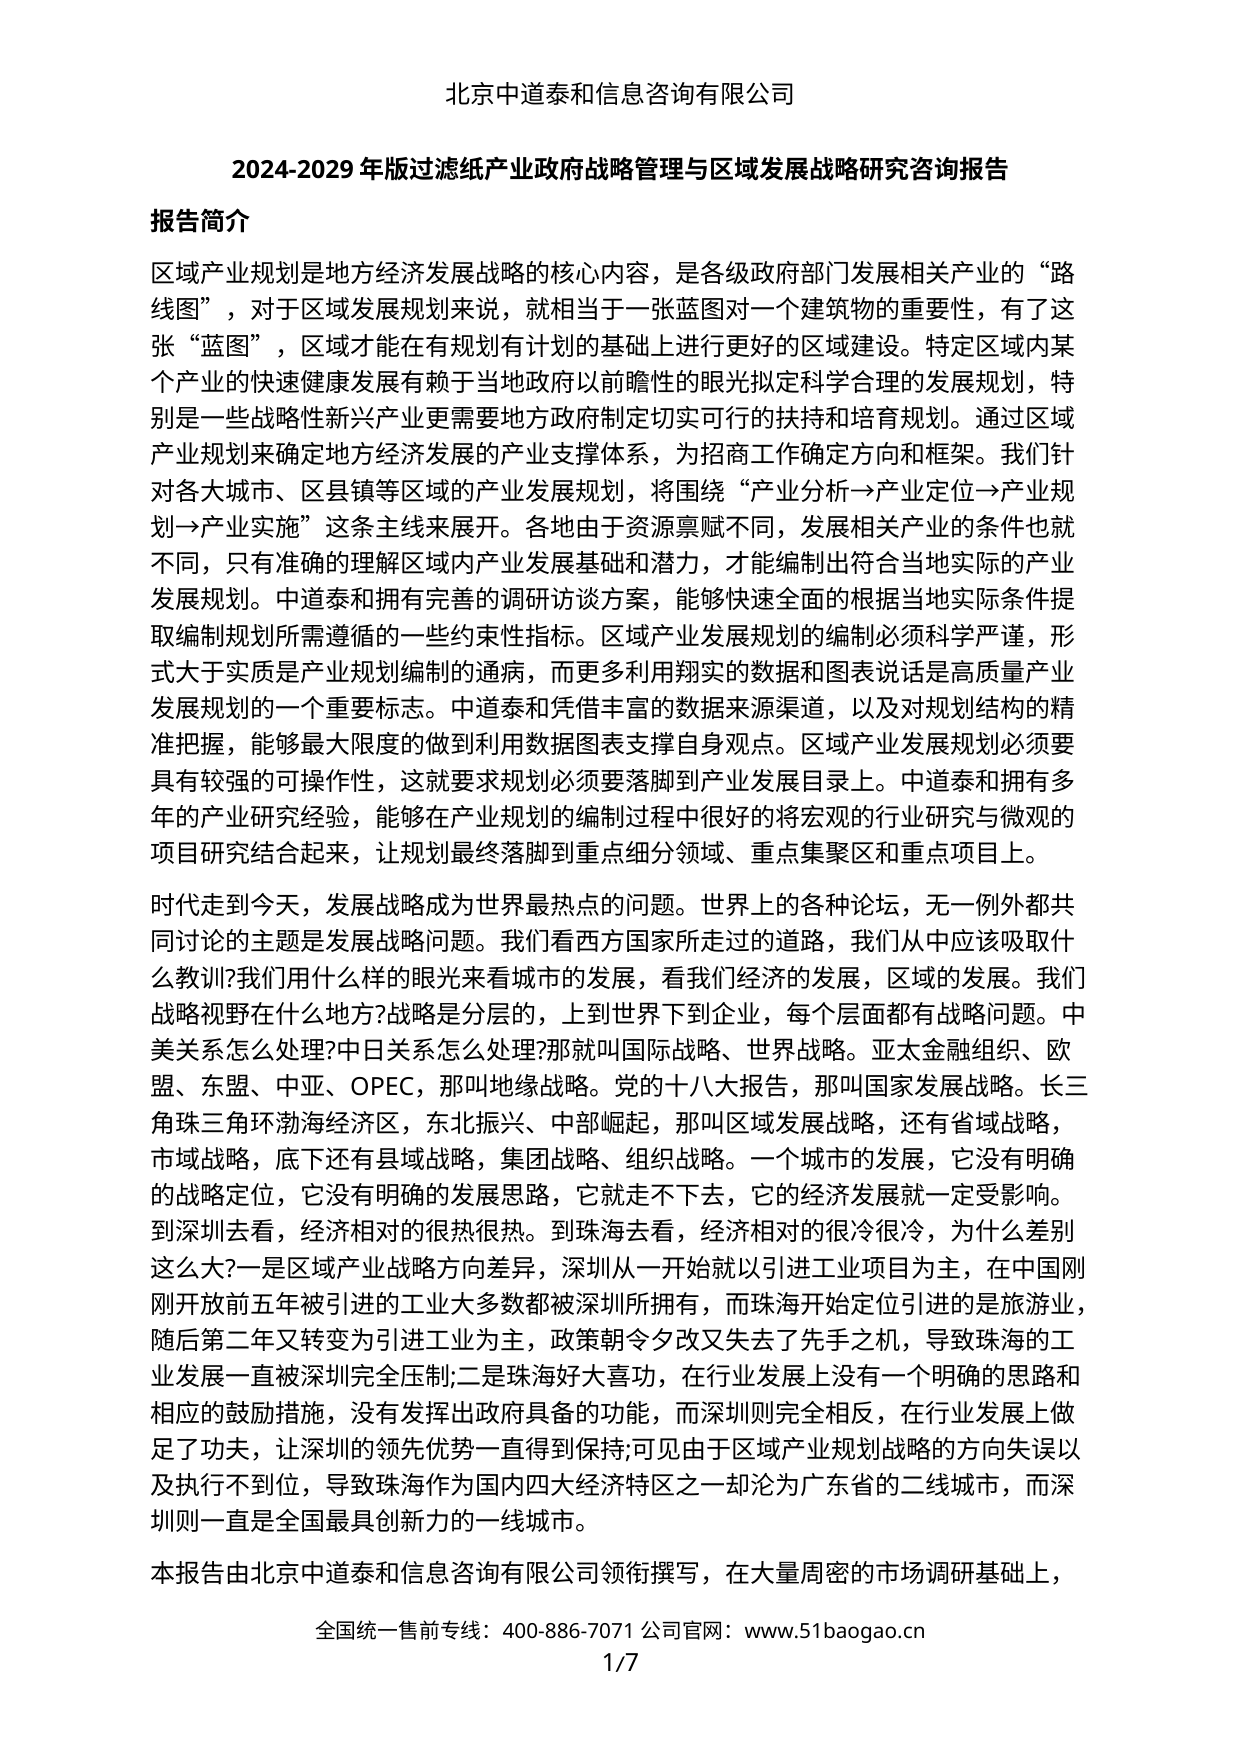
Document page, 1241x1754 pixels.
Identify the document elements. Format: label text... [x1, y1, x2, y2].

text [150, 1554, 1090, 1590]
text 报告简介 [150, 202, 1090, 238]
text 时代走到今天，发展战略成为世界最热点的问题。世界上的各种论坛，无一例外都共同讨论的主题是发展战略问题。我们看西方国家所走过的道路，我们从中应该吸取什么教训?我们用什么样的眼光来看城市的发展，看我们经济的发展，区域的发展。我们战略视野在什么地方?战略是分层的，上到世界下到企业，每个层面都有战略问题。中美关系怎么处理?中日关系怎么处理?那就叫国际战略、世界战略。亚太金融组织、欧盟、东盟、中亚、OPEC，那叫地缘战略。党的十八大报告，那叫国家发展战略。长三角珠三角环渤海经济区，东北振兴、中部崛起，那叫区域发展战略，还有省域战略，市域战略，底下还有县域战略，集团战略、组织战略。一个城市的发展，它没有明确的战略定位，它没有明确的发展思路，它就走不下去，它的经济发展就一定受影响。到深圳去看，经济相对的很热很热。到珠海去看，经济相对的很冷很冷，为什么差别这么大?一是区域产业战略方向差异，深圳从一开始就以引进工业项目为主，在中国刚刚开放前五年被引进的工业大多数都被深圳所拥有，而珠海开始定位引进的是旅游业，随后第二年又转变为引进工业为主，政策朝令夕改又失去了先手之机，导致珠海的工业发展一直被深圳完全压制;二是珠海好大喜功，在行业发展上没有一个明确的思路和相应的鼓励措施，没有发挥出政府具备的功能，而深圳则完全相反，在行业发展上做足了功夫，让深圳的领先优势一直得到保持;可见由于区域产业规划战略的方向失误以及执行不到位，导致珠海作为国内四大经济特区之一却沦为广东省的二线城市，而深圳则一直是全国最具创新力的一线城市。 [150, 886, 1090, 1538]
text 区域产业规划是地方经济发展战略的核心内容，是各级政府部门发展相关产业的“路线图”，对于区域发展规划来说，就相当于一张蓝图对一个建筑物的重要性，有了这张“蓝图”，区域才能在有规划有计划的基础上进行更好的区域建设。特定区域内某个产业的快速健康发展有赖于当地政府以前瞻性的眼光拟定科学合理的发展规划，特别是一些战略性新兴产业更需要地方政府制定切实可行的扶持和培育规划。通过区域产业规划来确定地方经济发展的产业支撑体系，为招商工作确定方向和框架。我们针对各大城市、区县镇等区域的产业发展规划，将围绕“产业分析→产业定位→产业规划→产业实施”这条主线来展开。各地由于资源禀赋不同，发展相关产业的条件也就不同，只有准确的理解区域内产业发展基础和潜力，才能编制出符合当地实际的产业发展规划。中道泰和拥有完善的调研访谈方案，能够快速全面的根据当地实际条件提取编制规划所需遵循的一些约束性指标。区域产业发展规划的编制必须科学严谨，形式大于实质是产业规划编制的通病，而更多利用翔实的数据和图表说话是高质量产业发展规划的一个重要标志。中道泰和凭借丰富的数据来源渠道，以及对规划结构的精准把握，能够最大限度的做到利用数据图表支撑自身观点。区域产业发展规划必须要具有较强的可操作性，这就要求规划必须要落脚到产业发展目录上。中道泰和拥有多年的产业研究经验，能够在产业规划的编制过程中很好的将宏观的行业研究与微观的项目研究结合起来，让规划最终落脚到重点细分领域、重点集聚区和重点项目上。 [150, 254, 1090, 870]
text 2024-2029年版过滤纸产业政府战略管理与区域发展战略研究咨询报告 [150, 150, 1090, 186]
